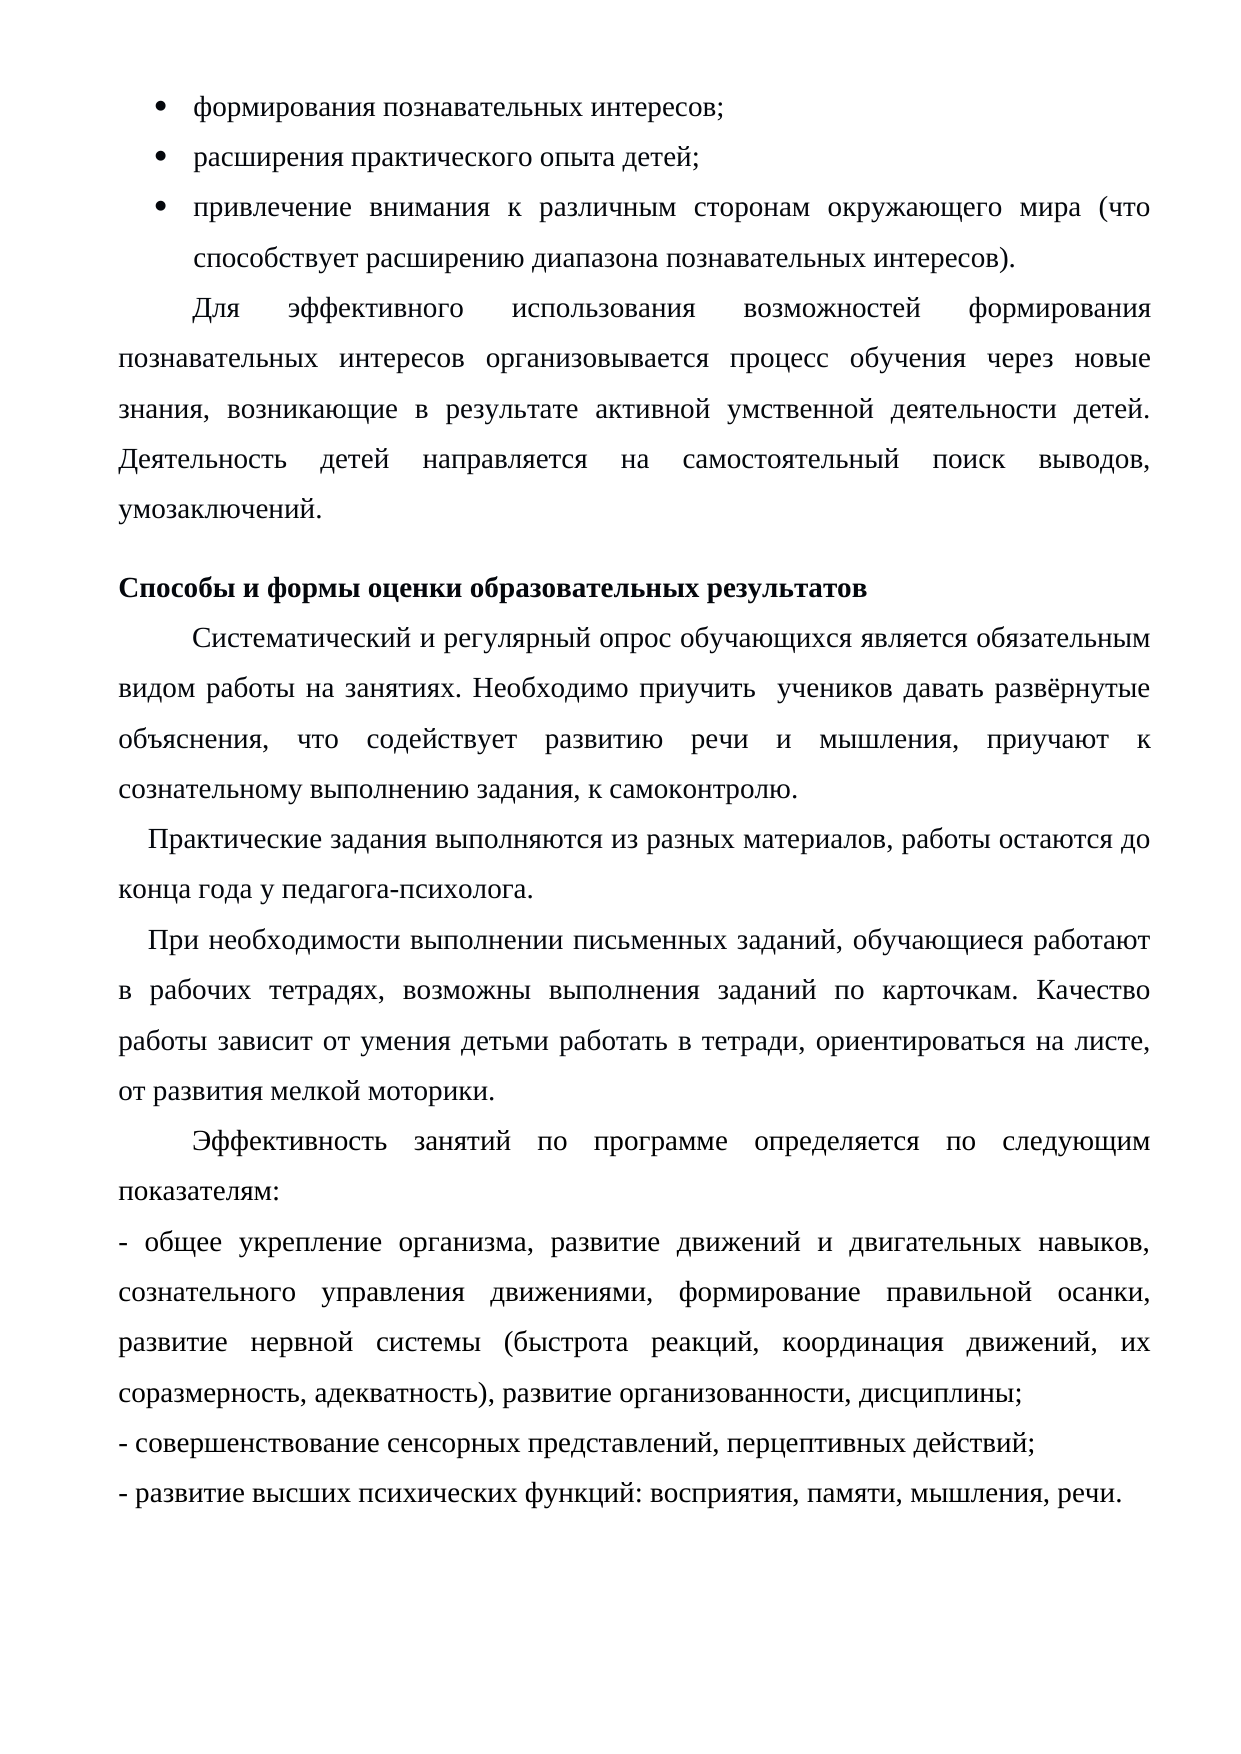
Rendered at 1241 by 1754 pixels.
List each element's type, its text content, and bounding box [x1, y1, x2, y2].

text Эффективность занятий по программе определяется по следующим показателям: [118, 1123, 1152, 1207]
text Систематический и регулярный опрос обучающихся является обязательным видом работы на занятиях. Необходимо приучить учеников давать развёрнутые объяснения, что содействует развитию речи и мышления, приучают к сознательному выполнению задания, к самоконтролю. [118, 620, 1152, 804]
text - общее укрепление организма, развитие движений и двигательных навыков, сознательного управления движениями, формирование правильной осанки, развитие нервной системы (быстрота реакций, координация движений, их соразмерность, адекватность), развитие организованности, дисциплины; [118, 1224, 1152, 1408]
list привлечение внимания к различным сторонам окружающего мира (что способствует расширению диапазона познавательных интересов). [156, 189, 1152, 273]
text Для эффективного использования возможностей формирования познавательных интересов организовывается процесс обучения через новые знания, возникающие в результате активной умственной деятельности детей. Деятельность детей направляется на самостоятельный поиск выводов, умозаключений. [118, 290, 1152, 525]
text - совершенствование сенсорных представлений, перцептивных действий; [118, 1425, 1152, 1459]
list формирования познавательных интересов; [156, 89, 1152, 122]
list расширения практического опыта детей; [156, 139, 1152, 173]
text При необходимости выполнении письменных заданий, обучающиеся работают в рабочих тетрадях, возможны выполнения заданий по карточкам. Качество работы зависит от умения детьми работать в тетради, ориентироваться на листе, от развития мелкой моторики. [118, 922, 1152, 1106]
text Способы и формы оценки образовательных результатов [118, 570, 1152, 603]
text - развитие высших психических функций: восприятия, памяти, мышления, речи. [118, 1475, 1152, 1509]
text Практические задания выполняются из разных материалов, работы остаются до конца года у педагога-психолога. [118, 821, 1152, 905]
